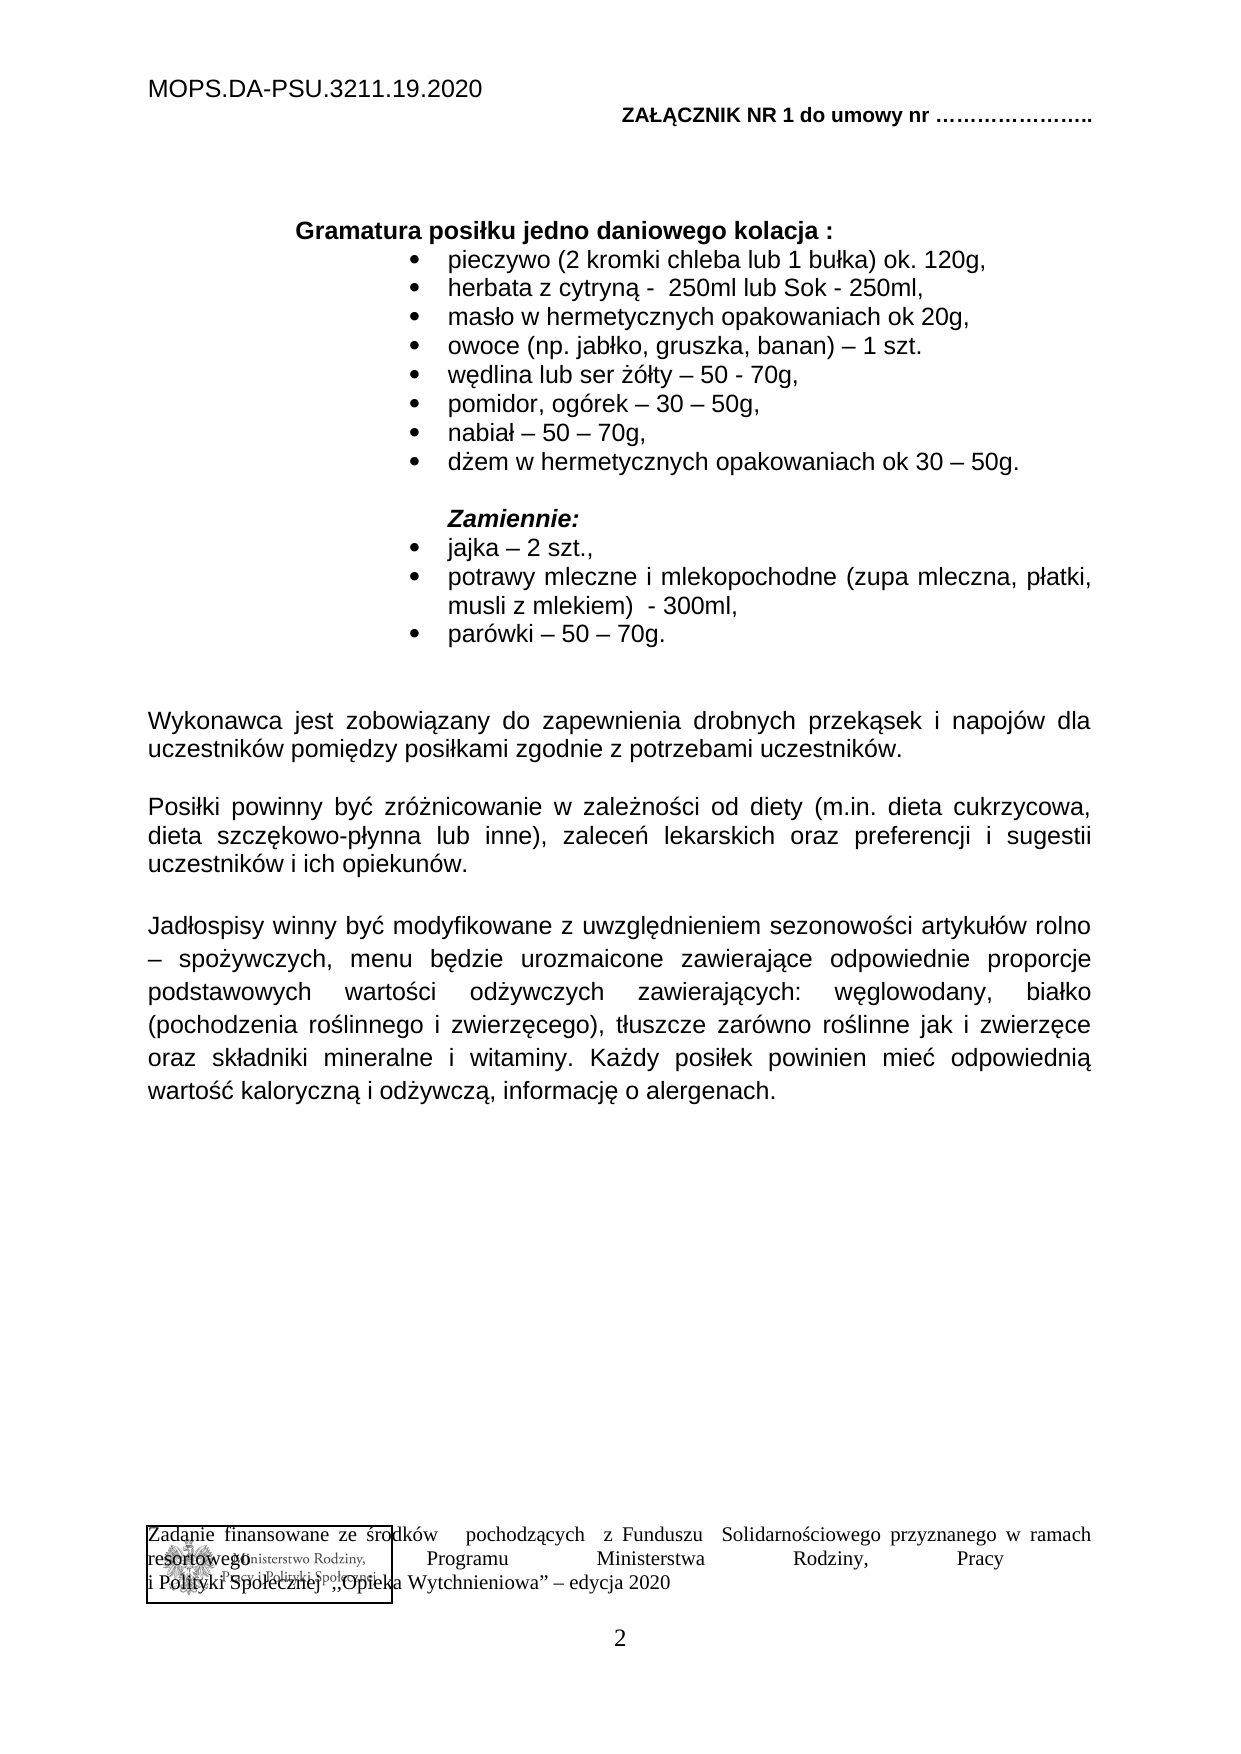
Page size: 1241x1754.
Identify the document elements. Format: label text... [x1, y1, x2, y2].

text Wykonawca jest zobowiązany do zapewnienia drobnych przekąsek i napojów dla uczestników pomiędzy posiłkami zgodnie z potrzebami uczestników. [148, 706, 1093, 763]
list potrawy mleczne i mlekopochodne (zupa mleczna, płatki, musli z mlekiem) - 300ml, [410, 562, 1093, 619]
list masło w hermetycznych opakowaniach ok 20g, [410, 302, 1093, 331]
list wędlina lub ser żółty – 50 - 70g, [410, 360, 1093, 389]
list jajka – 2 szt., [410, 533, 1093, 562]
list pomidor, ogórek – 30 – 50g, [410, 389, 1093, 418]
list parówki – 50 – 70g. [410, 619, 1093, 648]
text Jadłospisy winny być modyfikowane z uwzględnieniem sezonowości artykułów rolno – spożywczych, menu będzie urozmaicone zawierające odpowiednie proporcje podstawowych wartości odżywczych zawierających: węglowodany, białko (pochodzenia roślinnego i zwierzęcego), tłuszcze zarówno roślinne jak i zwierzęce oraz składniki mineralne i witaminy. Każdy posiłek powinien mieć odpowiednią wartość kaloryczną i odżywczą, informację o alergenach. [148, 911, 1093, 1105]
text Gramatura posiłku jedno daniowego kolacja : [221, 216, 1093, 244]
list pieczywo (2 kromki chleba lub 1 bułka) ok. 120g, [410, 244, 1093, 273]
text Zamiennie: [448, 504, 1093, 533]
list nabiał – 50 – 70g, [410, 418, 1093, 447]
list owoce (np. jabłko, gruszka, banan) – 1 szt. [410, 331, 1093, 360]
picture [161, 1533, 383, 1596]
list dżem w hermetycznych opakowaniach ok 30 – 50g. [410, 447, 1093, 475]
text Posiłki powinny być zróżnicowanie w zależności od diety (m.in. dieta cukrzycowa, dieta szczękowo-płynna lub inne), zaleceń lekarskich oraz preferencji i sugestii uczestników i ich opiekunów. [148, 792, 1093, 878]
list herbata z cytryną - 250ml lub Sok - 250ml, [410, 273, 1093, 302]
